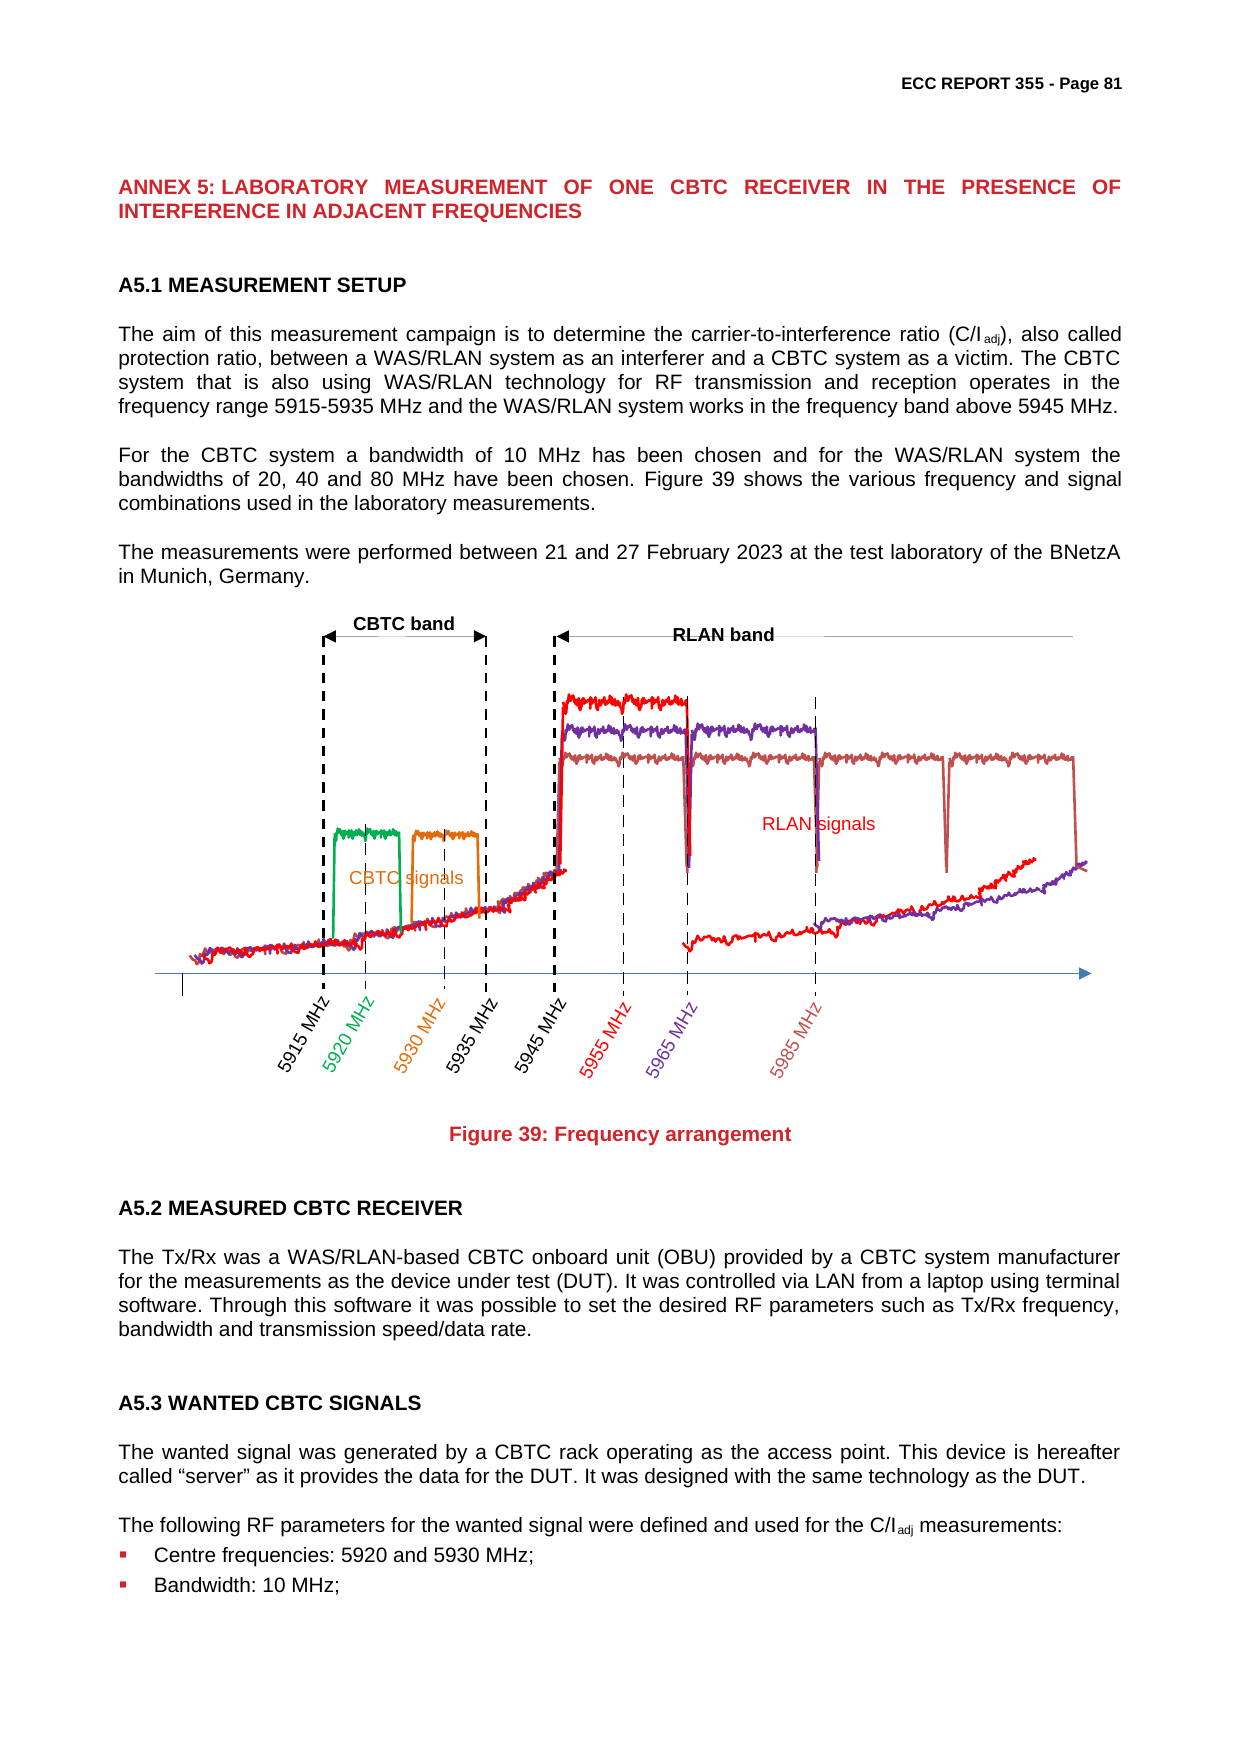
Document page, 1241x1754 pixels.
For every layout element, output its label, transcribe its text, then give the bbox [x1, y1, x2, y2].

text The following RF parameters for the wanted signal were defined and used for the C/Iadj measurements: [118, 1513, 1122, 1537]
text For the CBTC system a bandwidth of 10 MHz has been chosen and for the WAS/RLAN system the bandwidths of 20, 40 and 80 MHz have been chosen. Figure 39 shows the various frequency and signal combinations used in the laboratory measurements. [118, 443, 1122, 514]
subtitle Laboratory measurement of one CBTC receiver in the presence of interference in adjacent frequencies [118, 175, 1122, 223]
text Figure 39: Frequency arrangement [118, 1122, 1122, 1146]
subtitle Measurement setup [118, 273, 1122, 297]
subtitle Wanted CBTC Signals [118, 1391, 1122, 1415]
text The measurements were performed between 21 and 27 February 2023 at the test laboratory of the BNetzA in Munich, Germany. [118, 539, 1122, 587]
subtitle Measured CBTC Receiver [118, 1196, 1122, 1220]
text Centre frequencies: 5920 and 5930 MHz; [118, 1543, 1122, 1567]
text Bandwidth: 10 MHz; [118, 1573, 1122, 1597]
text The wanted signal was generated by a CBTC rack operating as the access point. This device is hereafter called “server” as it provides the data for the DUT. It was designed with the same technology as the DUT. [118, 1440, 1122, 1488]
text The aim of this measurement campaign is to determine the carrier-to-interference ratio (C/Iadj), also called protection ratio, between a WAS/RLAN system as an interferer and a CBTC system as a victim. The CBTC system that is also using WAS/RLAN technology for RF transmission and reception operates in the frequency range 5915-5935 MHz and the WAS/RLAN system works in the frequency band above 5945 MHz. [118, 322, 1122, 418]
text The Tx/Rx was a WAS/RLAN-based CBTC onboard unit (OBU) provided by a CBTC system manufacturer for the measurements as the device under test (DUT). It was controlled via LAN from a laptop using terminal software. Through this software it was possible to set the desired RF parameters such as Tx/Rx frequency, bandwidth and transmission speed/data rate. [118, 1245, 1122, 1341]
